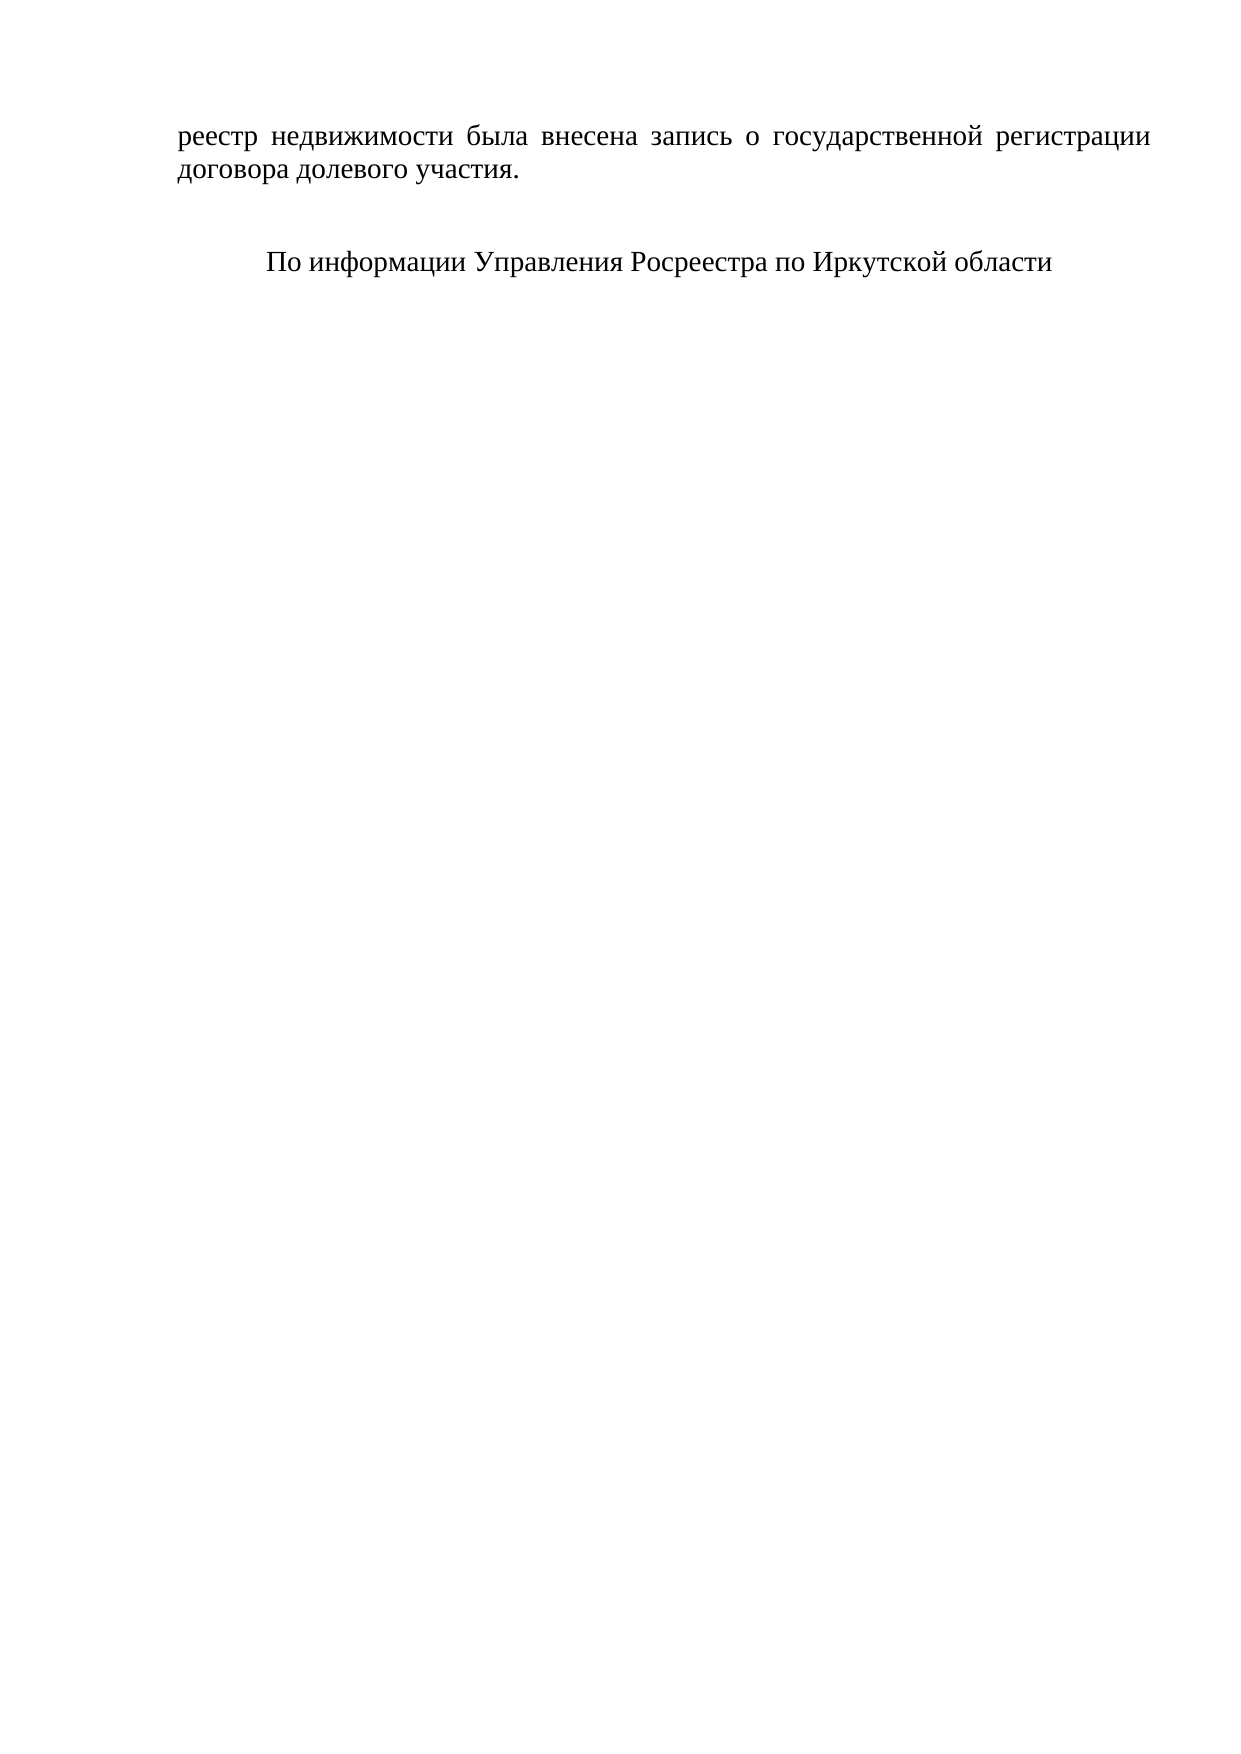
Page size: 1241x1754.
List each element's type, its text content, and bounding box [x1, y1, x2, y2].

text По информации Управления Росреестра по Иркутской области [177, 244, 1152, 277]
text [177, 118, 1152, 185]
